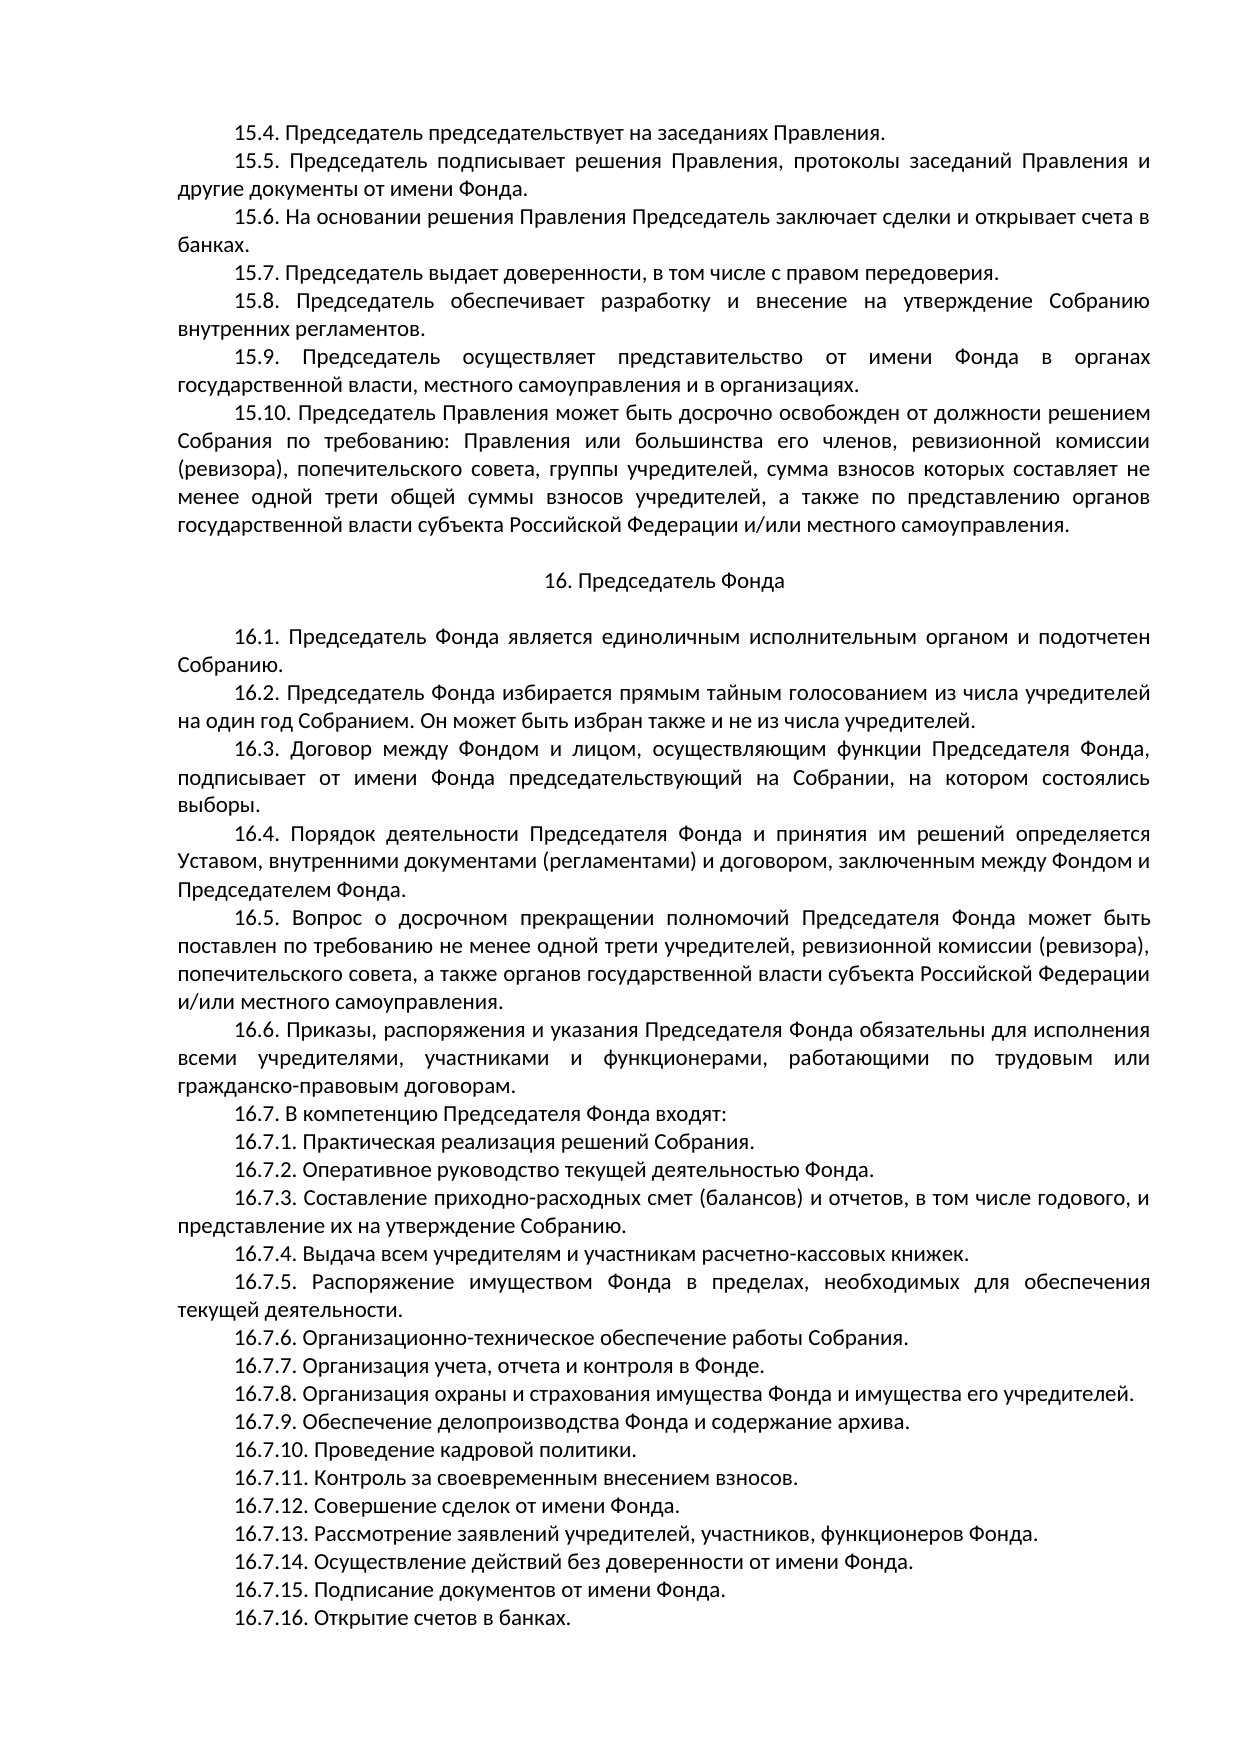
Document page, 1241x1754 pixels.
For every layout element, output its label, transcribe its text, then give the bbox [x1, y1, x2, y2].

text 15.6. На основании решения Правления Председатель заключает сделки и открывает счета в банках. [177, 202, 1152, 258]
text 16.7.8. Организация охраны и страхования имущества Фонда и имущества его учредителей. [177, 1379, 1152, 1407]
text 16.7.14. Осуществление действий без доверенности от имени Фонда. [177, 1547, 1152, 1575]
text 16.7.11. Контроль за своевременным внесением взносов. [177, 1463, 1152, 1491]
text 16.7. В компетенцию Председателя Фонда входят: [177, 1099, 1152, 1127]
text 16.7.1. Практическая реализация решений Собрания. [177, 1127, 1152, 1155]
text 15.10. Председатель Правления может быть досрочно освобожден от должности решением Собрания по требованию: Правления или большинства его членов, ревизионной комиссии (ревизора), попечительского совета, группы учредителей, сумма взносов которых составляет не менее одной трети общей суммы взносов учредителей, а также по представлению органов государственной власти субъекта Российской Федерации и/или местного самоуправления. [177, 398, 1152, 538]
text 16.7.10. Проведение кадровой политики. [177, 1435, 1152, 1463]
text 16.7.7. Организация учета, отчета и контроля в Фонде. [177, 1351, 1152, 1379]
text 16.7.4. Выдача всем учредителям и участникам расчетно-кассовых книжек. [177, 1239, 1152, 1267]
text 16.1. Председатель Фонда является единоличным исполнительным органом и подотчетен Собранию. [177, 622, 1152, 678]
text 16.7.16. Открытие счетов в банках. [177, 1603, 1152, 1631]
text 16.5. Вопрос о досрочном прекращении полномочий Председателя Фонда может быть поставлен по требованию не менее одной трети учредителей, ревизионной комиссии (ревизора), попечительского совета, а также органов государственной власти субъекта Российской Федерации и/или местного самоуправления. [177, 903, 1152, 1015]
text 16.3. Договор между Фондом и лицом, осуществляющим функции Председателя Фонда, подписывает от имени Фонда председательствующий на Собрании, на котором состоялись выборы. [177, 734, 1152, 819]
text 15.5. Председатель подписывает решения Правления, протоколы заседаний Правления и другие документы от имени Фонда. [177, 146, 1152, 202]
text 16.7.5. Распоряжение имуществом Фонда в пределах, необходимых для обеспечения текущей деятельности. [177, 1267, 1152, 1323]
text 15.4. Председатель председательствует на заседаниях Правления. [177, 118, 1152, 146]
text 16.2. Председатель Фонда избирается прямым тайным голосованием из числа учредителей на один год Собранием. Он может быть избран также и не из числа учредителей. [177, 678, 1152, 734]
text 16. Председатель Фонда [177, 566, 1152, 594]
text 16.7.15. Подписание документов от имени Фонда. [177, 1575, 1152, 1603]
text 16.7.13. Рассмотрение заявлений учредителей, участников, функционеров Фонда. [177, 1519, 1152, 1547]
text 16.4. Порядок деятельности Председателя Фонда и принятия им решений определяется Уставом, внутренними документами (регламентами) и договором, заключенным между Фондом и Председателем Фонда. [177, 819, 1152, 903]
text 16.6. Приказы, распоряжения и указания Председателя Фонда обязательны для исполнения всеми учредителями, участниками и функционерами, работающими по трудовым или гражданско-правовым договорам. [177, 1015, 1152, 1099]
text 16.7.9. Обеспечение делопроизводства Фонда и содержание архива. [177, 1407, 1152, 1435]
text 15.7. Председатель выдает доверенности, в том числе с правом передоверия. [177, 258, 1152, 286]
text 15.9. Председатель осуществляет представительство от имени Фонда в органах государственной власти, местного самоуправления и в организациях. [177, 342, 1152, 398]
text 16.7.2. Оперативное руководство текущей деятельностью Фонда. [177, 1155, 1152, 1183]
text 16.7.6. Организационно-техническое обеспечение работы Собрания. [177, 1323, 1152, 1351]
text 15.8. Председатель обеспечивает разработку и внесение на утверждение Собранию внутренних регламентов. [177, 286, 1152, 342]
text 16.7.3. Составление приходно-расходных смет (балансов) и отчетов, в том числе годового, и представление их на утверждение Собранию. [177, 1183, 1152, 1239]
text 16.7.12. Совершение сделок от имени Фонда. [177, 1491, 1152, 1519]
